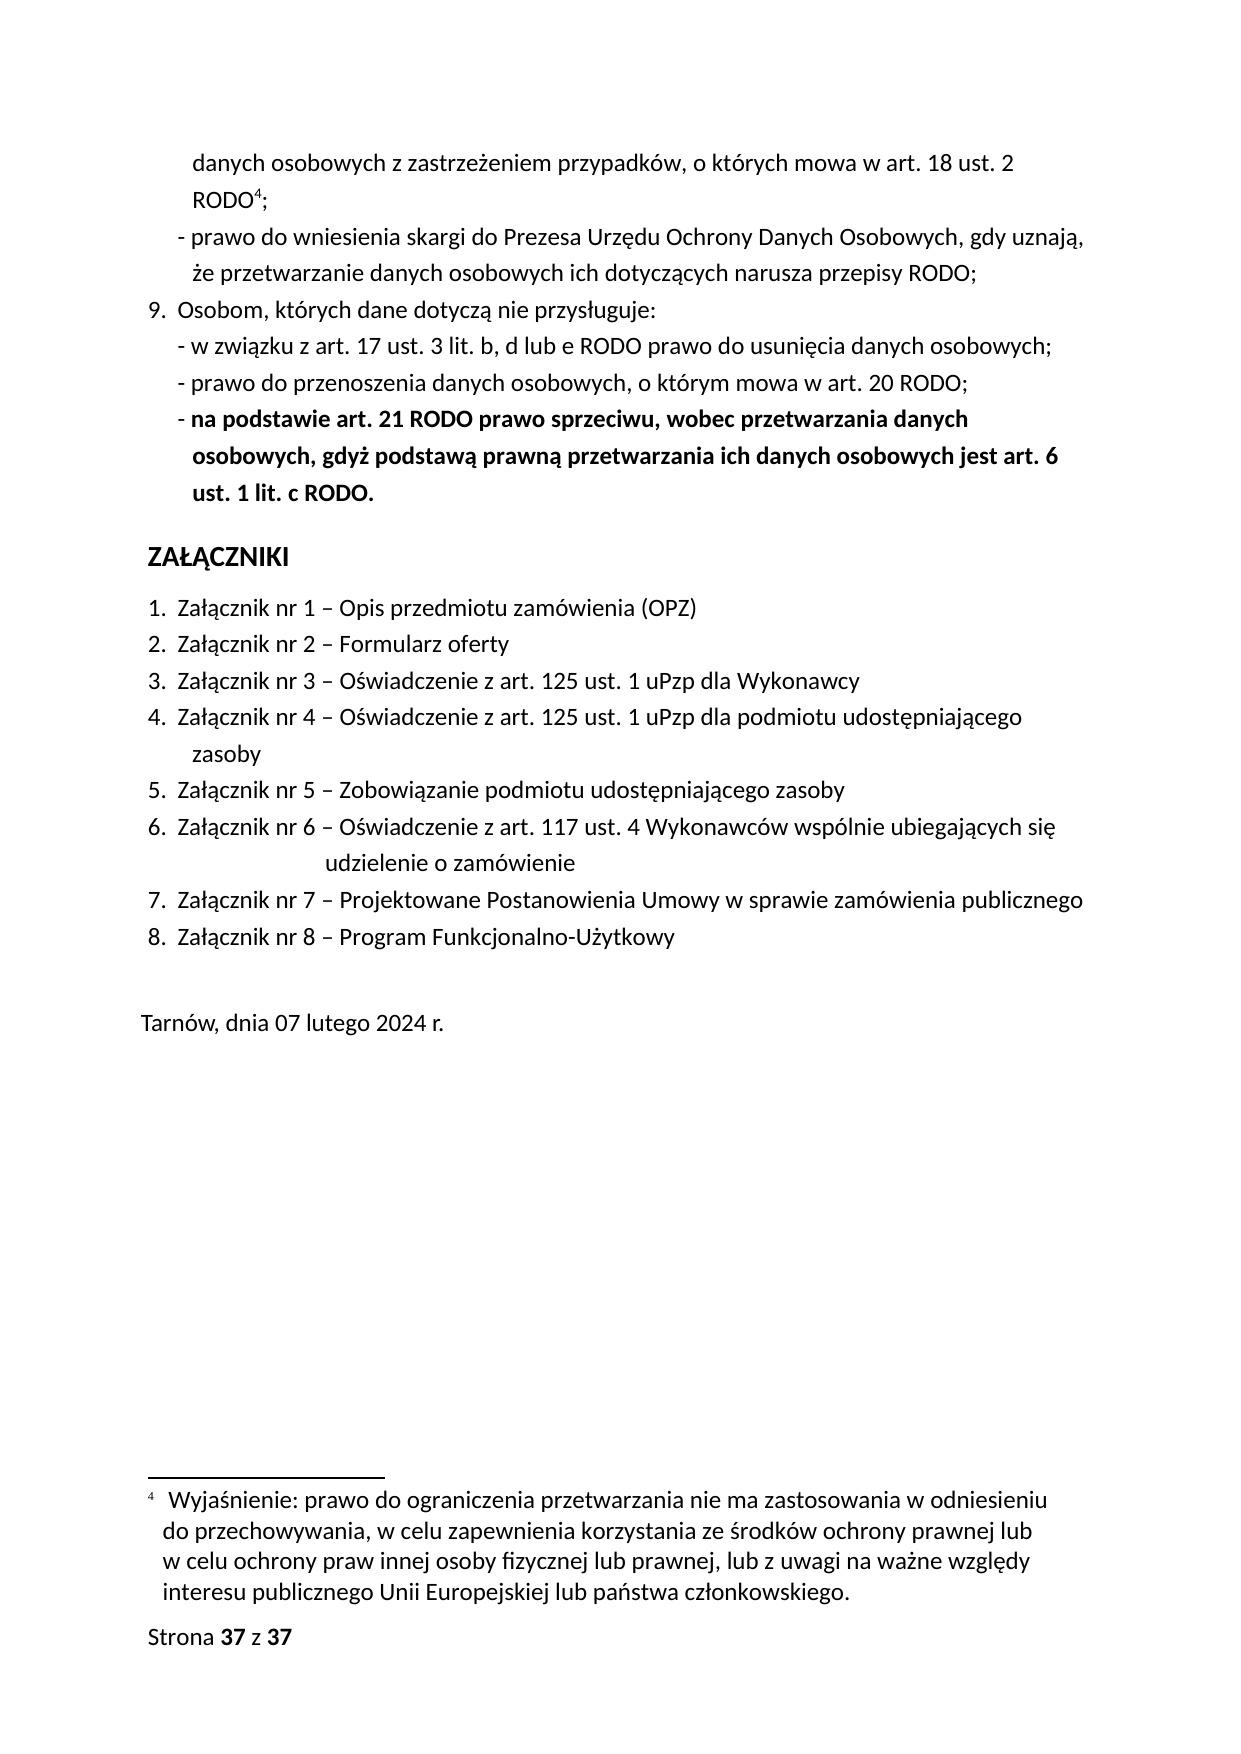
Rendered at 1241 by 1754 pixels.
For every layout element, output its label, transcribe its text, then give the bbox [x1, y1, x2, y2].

list Załącznik nr 8 – Program Funkcjonalno-Użytkowy [148, 921, 1093, 951]
text - prawo do wniesienia skargi do Prezesa Urzędu Ochrony Danych Osobowych, gdy uznają, że przetwarzanie danych osobowych ich dotyczących narusza przepisy RODO; [177, 221, 1093, 288]
text Tarnów, dnia 07 lutego 2024 r. [141, 1007, 1093, 1038]
list Załącznik nr 7 – Projektowane Postanowienia Umowy w sprawie zamówienia publicznego [148, 884, 1093, 915]
text - prawo do przenoszenia danych osobowych, o którym mowa w art. 20 RODO; [148, 367, 1093, 397]
list Załącznik nr 5 – Zobowiązanie podmiotu udostępniającego zasoby [148, 774, 1093, 805]
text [177, 148, 1093, 215]
list Załącznik nr 1 – Opis przedmiotu zamówienia (OPZ) [148, 592, 1093, 622]
list Załącznik nr 3 – Oświadczenie z art. 125 ust. 1 uPzp dla Wykonawcy [148, 665, 1093, 695]
list Załącznik nr 4 – Oświadczenie z art. 125 ust. 1 uPzp dla podmiotu udostępniającego zasoby [148, 701, 1093, 768]
list Załącznik nr 6 – Oświadczenie z art. 117 ust. 4 Wykonawców wspólnie ubiegających się udzielenie o zamówienie [148, 811, 1093, 878]
text ZAŁĄCZNIKI [148, 538, 1093, 574]
text - w związku z art. 17 ust. 3 lit. b, d lub e RODO prawo do usunięcia danych osobowych; [148, 330, 1093, 361]
list Osobom, których dane dotyczą nie przysługuje: [148, 294, 1093, 324]
list Załącznik nr 2 – Formularz oferty [148, 628, 1093, 659]
text - na podstawie art. 21 RODO prawo sprzeciwu, wobec przetwarzania danych osobowych, gdyż podstawą prawną przetwarzania ich danych osobowych jest art. 6 ust. 1 lit. c RODO. [177, 403, 1093, 507]
